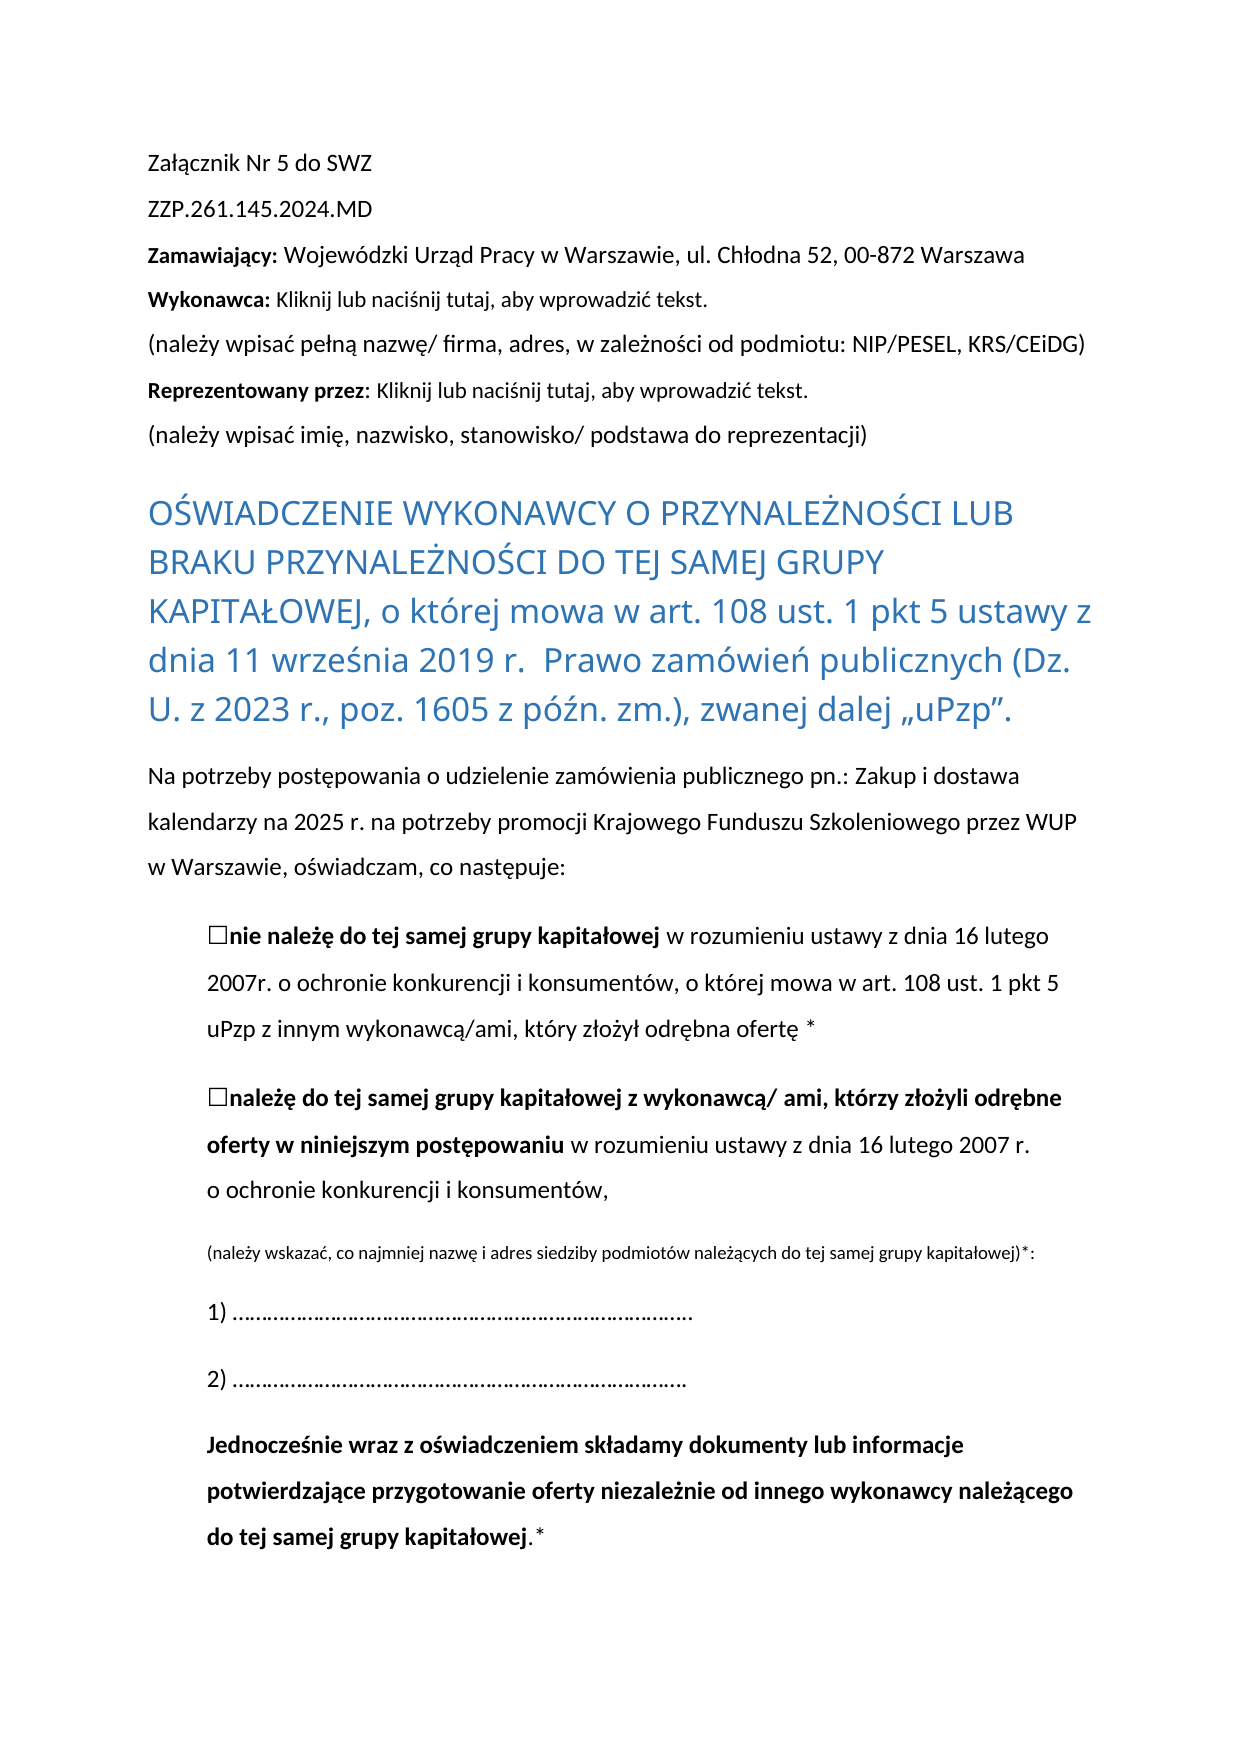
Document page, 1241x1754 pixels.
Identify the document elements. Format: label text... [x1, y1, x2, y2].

subtitle OŚWIADCZENIE WYKONAWCY O PRZYNALEŻNOŚCI LUB BRAKU PRZYNALEŻNOŚCI DO TEJ SAMEJ GRUPY KAPITAŁOWEJ, o której mowa w art. 108 ust. 1 pkt 5 ustawy z dnia 11 września 2019 r. Prawo zamówień publicznych (Dz. U. z 2023 r., poz. 1605 z późn. zm.), zwanej dalej „uPzp”. [148, 490, 1093, 731]
text należę do tej samej grupy kapitałowej z wykonawcą/ ami, którzy złożyli odrębne oferty w niniejszym postępowaniu w rozumieniu ustawy z dnia 16 lutego 2007 r. o ochronie konkurencji i konsumentów, [207, 1079, 1093, 1205]
text 1) …………………………………………………………………….. [207, 1296, 1093, 1327]
text (należy wskazać, co najmniej nazwę i adres siedziby podmiotów należących do tej samej grupy kapitałowej)*: [207, 1241, 1093, 1264]
text ZZP.261.145.2024.MD [148, 193, 1093, 224]
text Zamawiający: Wojewódzki Urząd Pracy w Warszawie, ul. Chłodna 52, 00-872 Warszawa [148, 239, 1093, 269]
text nie należę do tej samej grupy kapitałowej w rozumieniu ustawy z dnia 16 lutego 2007r. o ochronie konkurencji i konsumentów, o której mowa w art. 108 ust. 1 pkt 5 uPzp z innym wykonawcą/ami, który złożył odrębna ofertę * [207, 918, 1093, 1043]
text (należy wpisać pełną nazwę/ firma, adres, w zależności od podmiotu: NIP/PESEL, KRS/CEiDG) [148, 328, 1093, 358]
text Załącznik Nr 5 do SWZ [148, 148, 1093, 178]
text Na potrzeby postępowania o udzielenie zamówienia publicznego pn.: Zakup i dostawa kalendarzy na 2025 r. na potrzeby promocji Krajowego Funduszu Szkoleniowego przez WUP w Warszawie, oświadczam, co następuje: [148, 760, 1093, 882]
text Reprezentowany przez: [148, 374, 1093, 404]
text (należy wpisać imię, nazwisko, stanowisko/ podstawa do reprezentacji) [148, 419, 1093, 450]
text Jednocześnie wraz z oświadczeniem składamy dokumenty lub informacje potwierdzające przygotowanie oferty niezależnie od innego wykonawcy należącego do tej samej grupy kapitałowej.* [207, 1429, 1093, 1551]
text Wykonawca: [148, 285, 1093, 313]
text 2) ……………………………………………………………………. [207, 1363, 1093, 1393]
